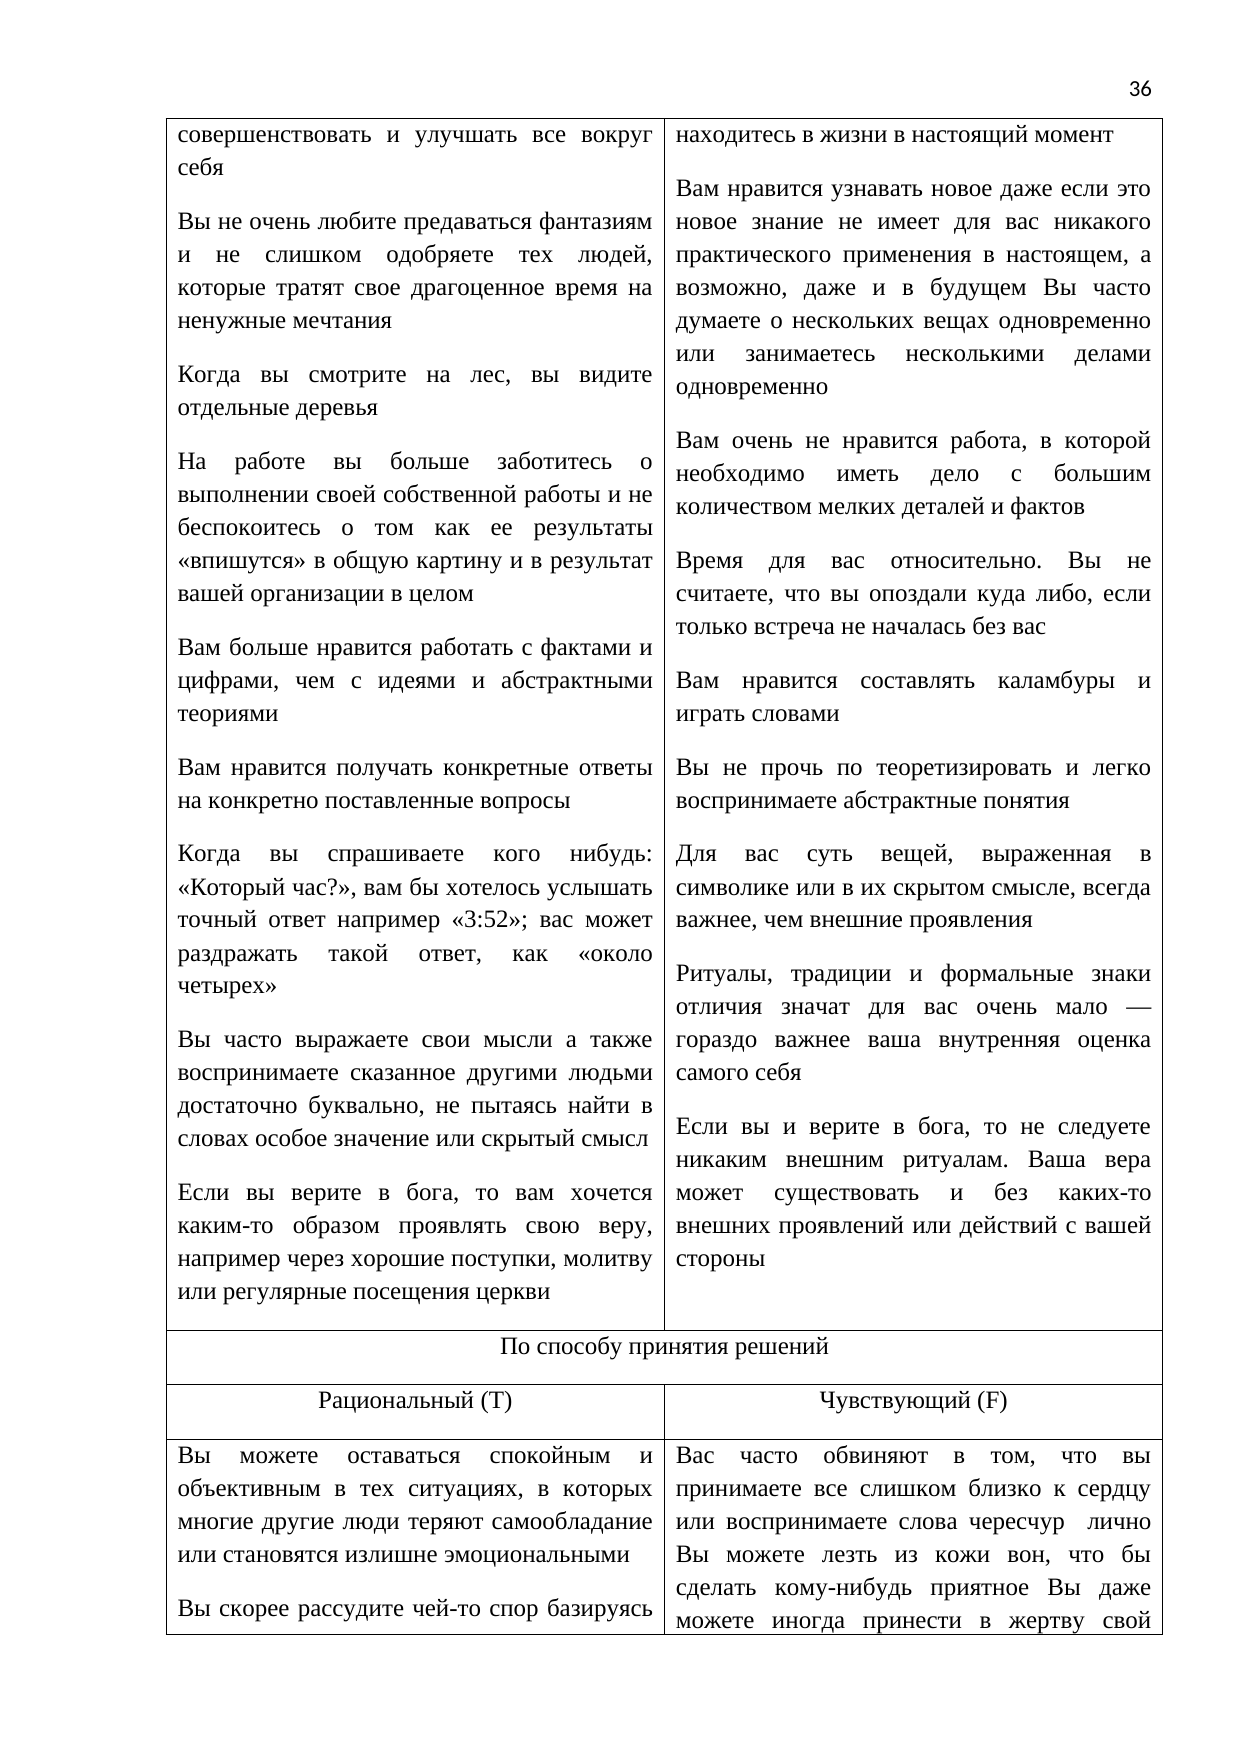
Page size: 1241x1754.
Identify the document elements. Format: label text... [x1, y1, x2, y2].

table_cell Рациональный (Т) [167, 1385, 664, 1439]
table_cell По способу принятия решений [167, 1331, 1162, 1384]
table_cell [665, 119, 1162, 1330]
table_cell Чувствующий (F) [665, 1385, 1162, 1439]
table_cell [665, 1440, 1162, 1634]
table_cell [167, 119, 664, 1330]
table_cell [167, 1440, 664, 1634]
